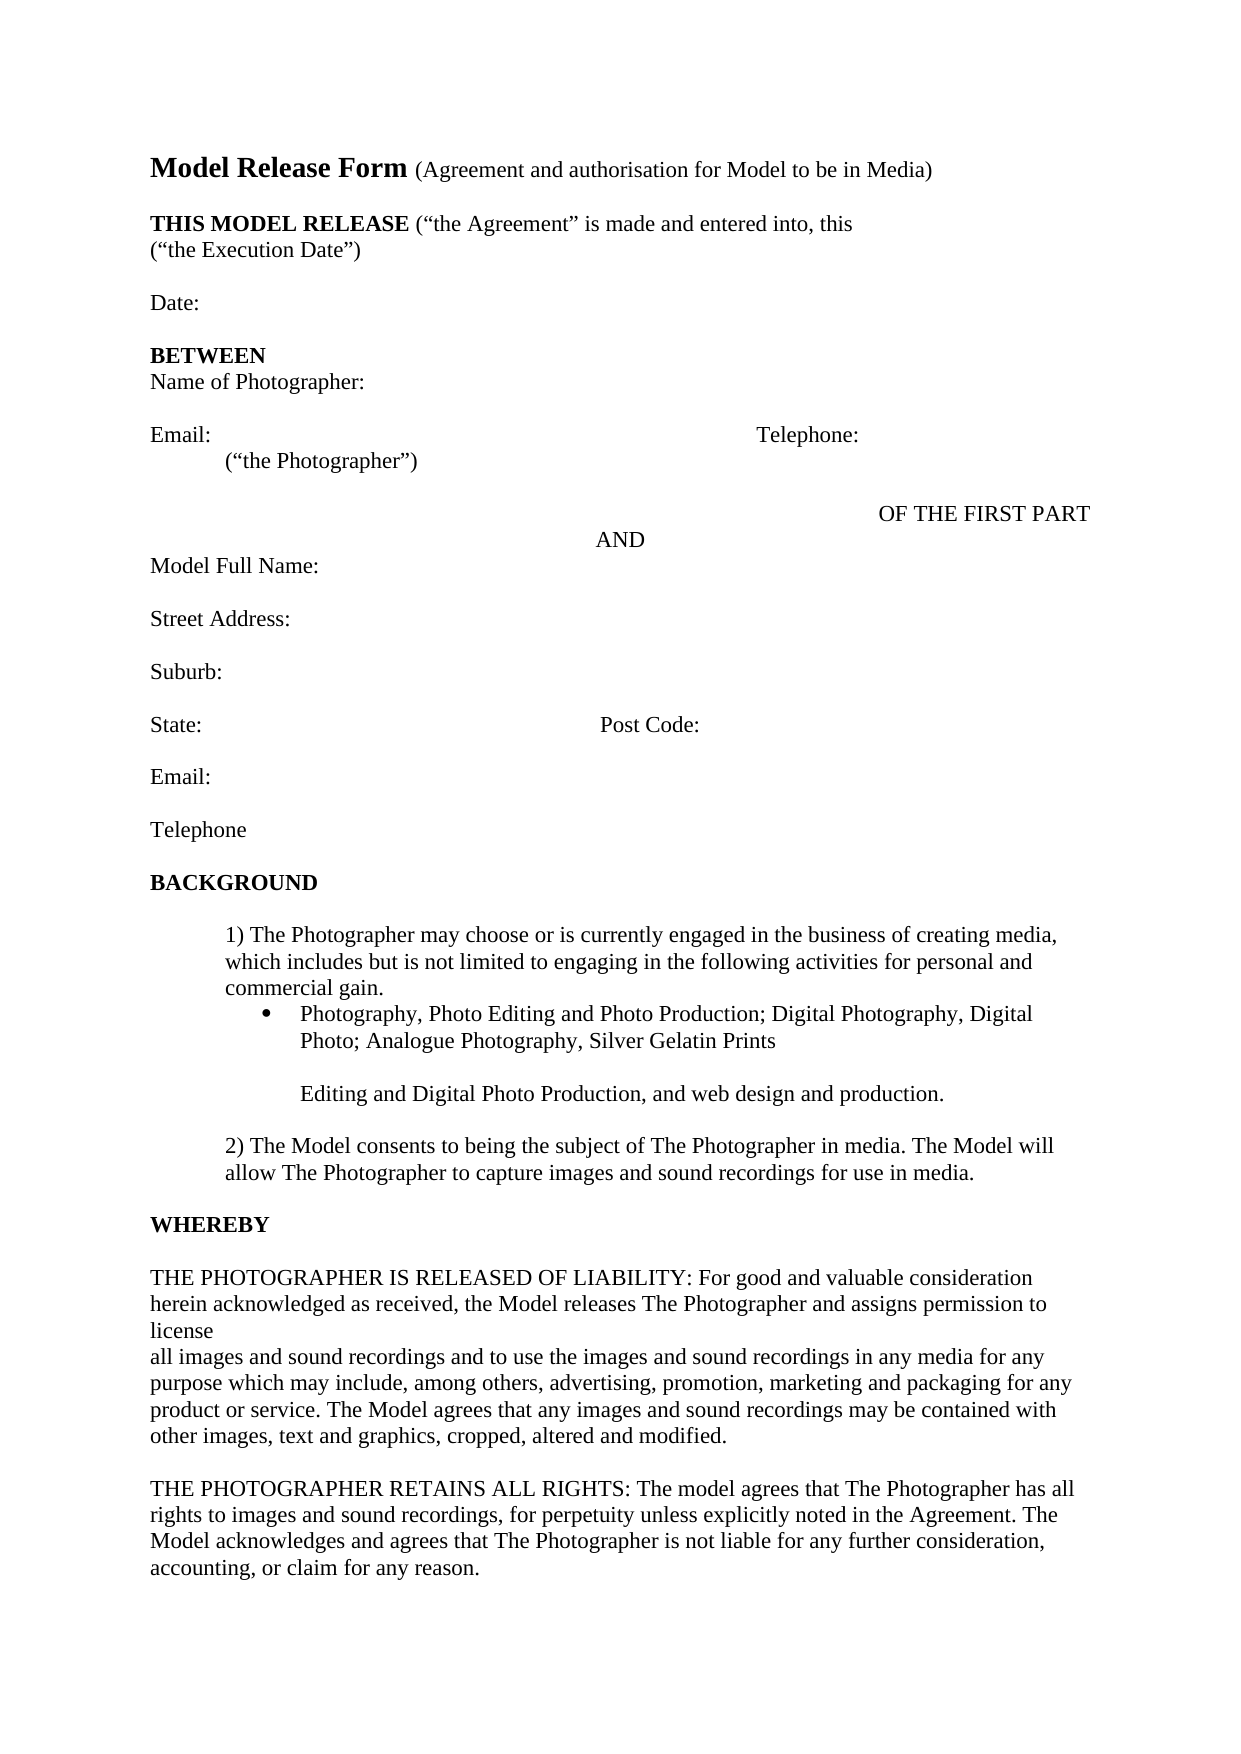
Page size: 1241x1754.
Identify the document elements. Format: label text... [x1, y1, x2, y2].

text THE PHOTOGRAPHER RETAINS ALL RIGHTS: The model agrees that The Photographer has all rights to images and sound recordings, for perpetuity unless explicitly noted in the Agreement. The Model acknowledges and agrees that The Photographer is not liable for any further consideration, [150, 1475, 1090, 1554]
text 2) The Model consents to being the subject of The Photographer in media. The Model will [225, 1132, 1090, 1159]
text THE PHOTOGRAPHER IS RELEASED OF LIABILITY: For good and valuable consideration herein acknowledged as received, the Model releases The Photographer and assigns permission to license [150, 1264, 1090, 1343]
text Telephone [150, 816, 1090, 842]
text BETWEEN [150, 342, 1090, 368]
text Email: Telephone: (“the Photographer”) [150, 421, 1090, 473]
text AND [150, 526, 1090, 552]
text (“the Execution Date”) [150, 236, 1090, 263]
text other images, text and graphics, cropped, altered and modified. [150, 1422, 1090, 1448]
text Email: [150, 763, 1090, 790]
text Date: [150, 289, 1090, 315]
text Model Release Form (Agreement and authorisation for Model to be in Media) [150, 150, 1090, 183]
text Street Address: [150, 605, 1090, 632]
text purpose which may include, among others, advertising, promotion, marketing and packaging for any [150, 1369, 1090, 1396]
text OF THE FIRST PART [150, 500, 1090, 526]
text all images and sound recordings and to use the images and sound recordings in any media for any [150, 1343, 1090, 1369]
text State: Post Code: [150, 711, 1090, 737]
text Editing and Digital Photo Production, and web design and production. [225, 1079, 1090, 1106]
list Photography, Photo Editing and Photo Production; Digital Photography, Digital Photo; Analogue Photography, Silver Gelatin Prints [262, 1001, 1090, 1053]
text Name of Photographer: [150, 368, 1090, 394]
text BACKGROUND [150, 869, 1090, 895]
text product or service. The Model agrees that any images and sound recordings may be contained with [150, 1396, 1090, 1422]
text THIS MODEL RELEASE (“the Agreement” is made and entered into, this [150, 210, 1090, 236]
text 1) The Photographer may choose or is currently engaged in the business of creating media, [225, 921, 1090, 948]
text WHEREBY [150, 1211, 1090, 1238]
text Model Full Name: [150, 552, 1090, 579]
text Suburb: [150, 658, 1090, 684]
text accounting, or claim for any reason. [150, 1554, 1090, 1580]
text commercial gain. [225, 974, 1090, 1001]
text which includes but is not limited to engaging in the following activities for personal and [225, 948, 1090, 974]
text allow The Photographer to capture images and sound recordings for use in media. [225, 1159, 1090, 1185]
